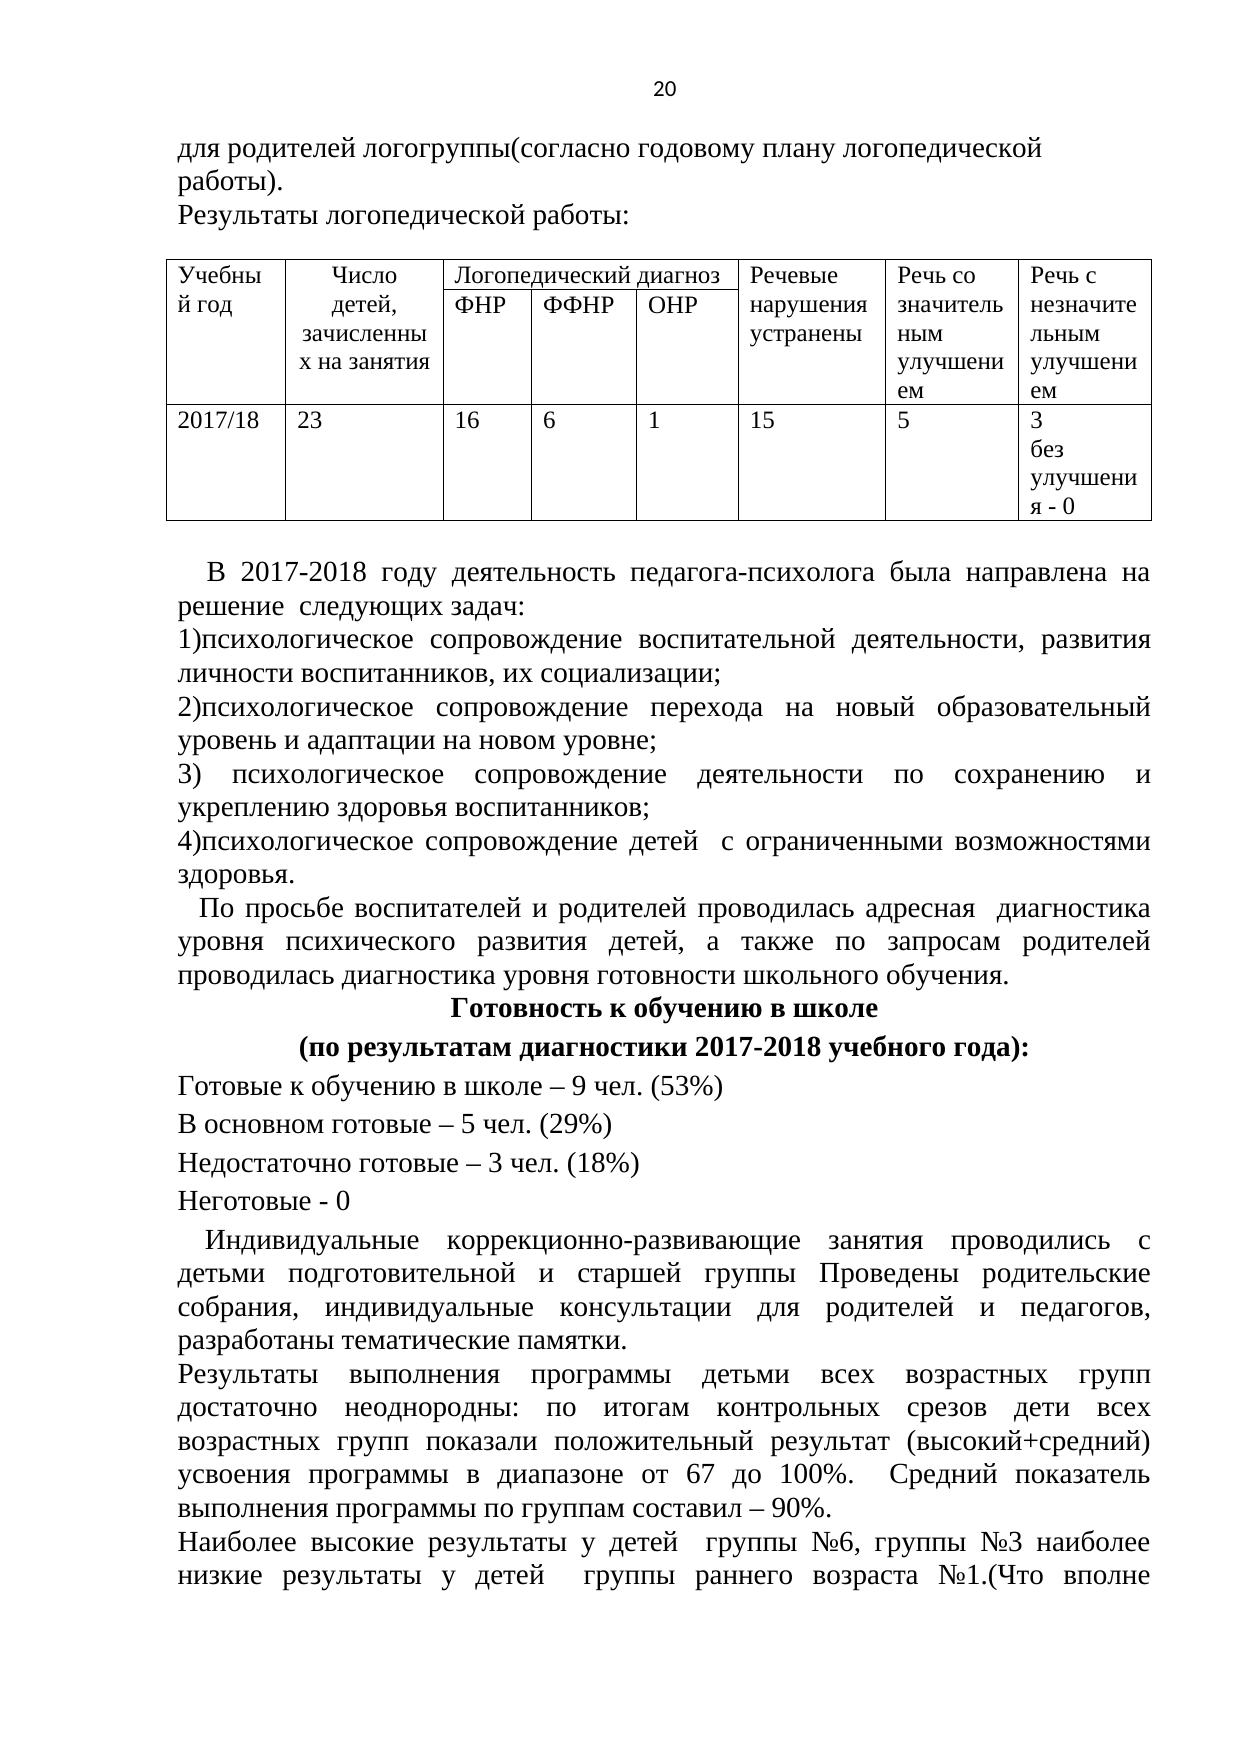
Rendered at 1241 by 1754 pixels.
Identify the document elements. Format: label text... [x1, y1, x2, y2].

table_header Речь со значительным улучшением [886, 260, 1018, 404]
text Недостаточно готовые – 3 чел. (18%) [177, 1145, 1152, 1178]
table_cell 5 [886, 405, 1018, 520]
text Результаты выполнения программы детьми всех возрастных групп достаточно неоднородны: по итогам контрольных срезов дети всех возрастных групп показали положительный результат (высокий+средний) усвоения программы в диапазоне от 67 до 100%. Средний показатель выполнения программы по группам составил – 90%. [177, 1356, 1152, 1524]
text В 2017-2018 году деятельность педагога-психолога была направлена на решение следующих задач: [177, 554, 1152, 622]
table_cell 3 без улучшения - 0 [1019, 405, 1151, 520]
text 4)психологическое сопровождение детей с ограниченными возможностями здоровья. [177, 823, 1152, 890]
text В основном готовые – 5 чел. (29%) [177, 1106, 1152, 1140]
text Готовые к обучению в школе – 9 чел. (53%) [177, 1068, 1152, 1101]
text 3) психологическое сопровождение деятельности по сохранению и укреплению здоровья воспитанников; [177, 756, 1152, 823]
text 2)психологическое сопровождение перехода на новый образовательный уровень и адаптации на новом уровне; [177, 689, 1152, 756]
table_cell 1 [637, 405, 738, 520]
text 1)психологическое сопровождение воспитательной деятельности, развития личности воспитанников, их социализации; [177, 622, 1152, 689]
table_cell ФФНР [532, 290, 636, 404]
text Результаты логопедической работы: [177, 197, 1152, 230]
text Индивидуальные коррекционно-развивающие занятия проводились с детьми подготовительной и старшей группы Проведены родительские собрания, индивидуальные консультации для родителей и педагогов, разработаны тематические памятки. [177, 1222, 1152, 1356]
text Неготовые - 0 [177, 1183, 1152, 1217]
table_header Речевые нарушения устранены [739, 260, 885, 404]
table_cell 6 [532, 405, 636, 520]
text (по результатам диагностики 2017-2018 учебного года): [177, 1029, 1152, 1063]
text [177, 1524, 1152, 1591]
table_cell 23 [286, 405, 443, 520]
table_cell 16 [444, 405, 531, 520]
table_header Речь с незначительным улучшением [1019, 260, 1151, 404]
table_cell 2017/18 [167, 405, 285, 520]
table_header Учебный год [167, 260, 285, 404]
table_cell 15 [739, 405, 885, 520]
table_header Логопедический диагноз [444, 260, 738, 289]
text По просьбе воспитателей и родителей проводилась адресная диагностика уровня психического развития детей, а также по запросам родителей проводилась диагностика уровня готовности школьного обучения. [177, 890, 1152, 991]
text Готовность к обучению в школе [177, 991, 1152, 1024]
table_header Число детей, зачисленных на занятия [286, 260, 443, 404]
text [177, 130, 1152, 197]
table_cell ФНР [444, 290, 531, 404]
table_cell ОНР [637, 290, 738, 404]
